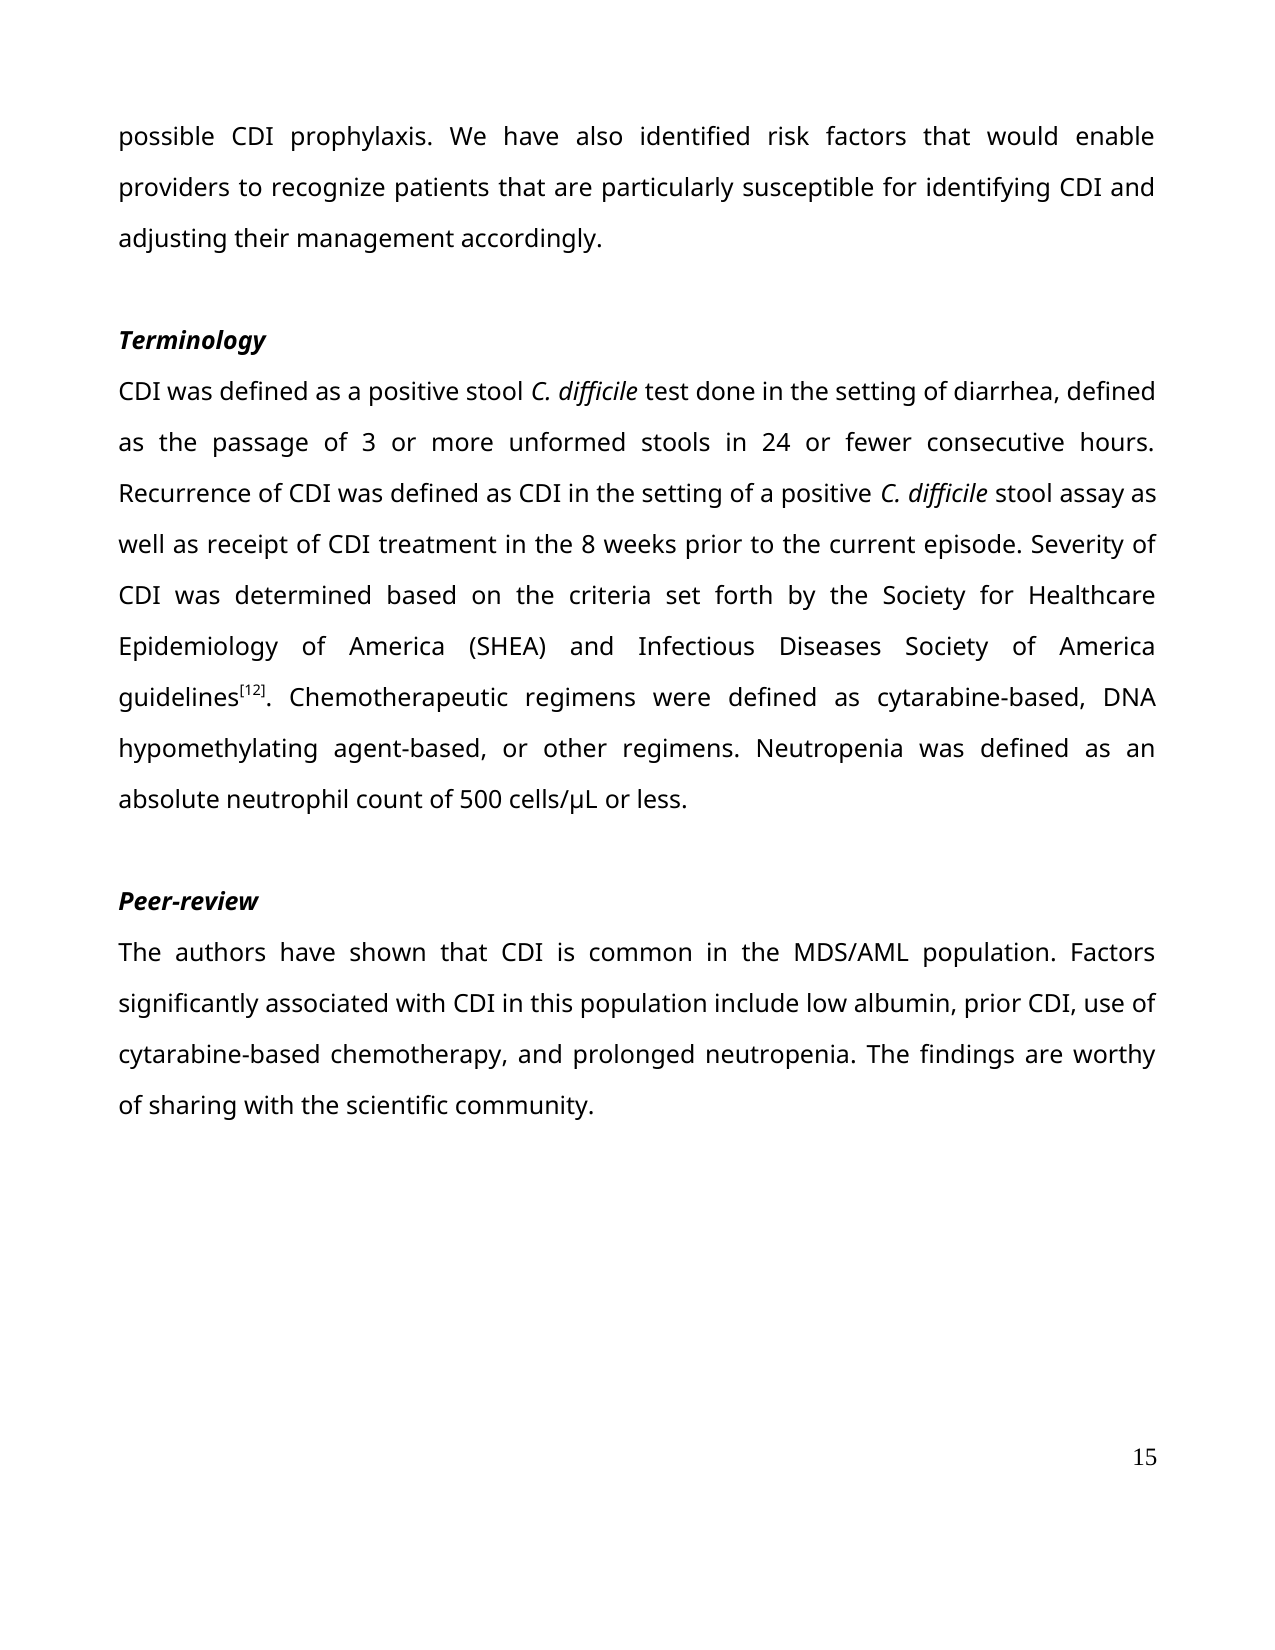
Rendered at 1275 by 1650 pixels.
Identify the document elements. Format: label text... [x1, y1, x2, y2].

text CDI was defined as a positive stool C. difficile test done in the setting of diarrhea, defined as the passage of 3 or more unformed stools in 24 or fewer consecutive hours. Recurrence of CDI was defined as CDI in the setting of a positive C. difficile stool assay as well as receipt of CDI treatment in the 8 weeks prior to the current episode. Severity of CDI was determined based on the criteria set forth by the Society for Healthcare Epidemiology of America (SHEA) and Infectious Diseases Society of America guidelines[12]. Chemotherapeutic regimens were defined as cytarabine-based, DNA hypomethylating agent-based, or other regimens. Neutropenia was defined as an absolute neutrophil count of 500 cells/µL or less. [118, 373, 1157, 816]
text Peer-review [118, 884, 1157, 918]
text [118, 118, 1157, 254]
text The authors have shown that CDI is common in the MDS/AML population. Factors significantly associated with CDI in this population include low albumin, prior CDI, use of cytarabine-based chemotherapy, and prolonged neutropenia. The findings are worthy of sharing with the scientific community. [118, 935, 1157, 1122]
text Terminology [118, 322, 1157, 356]
